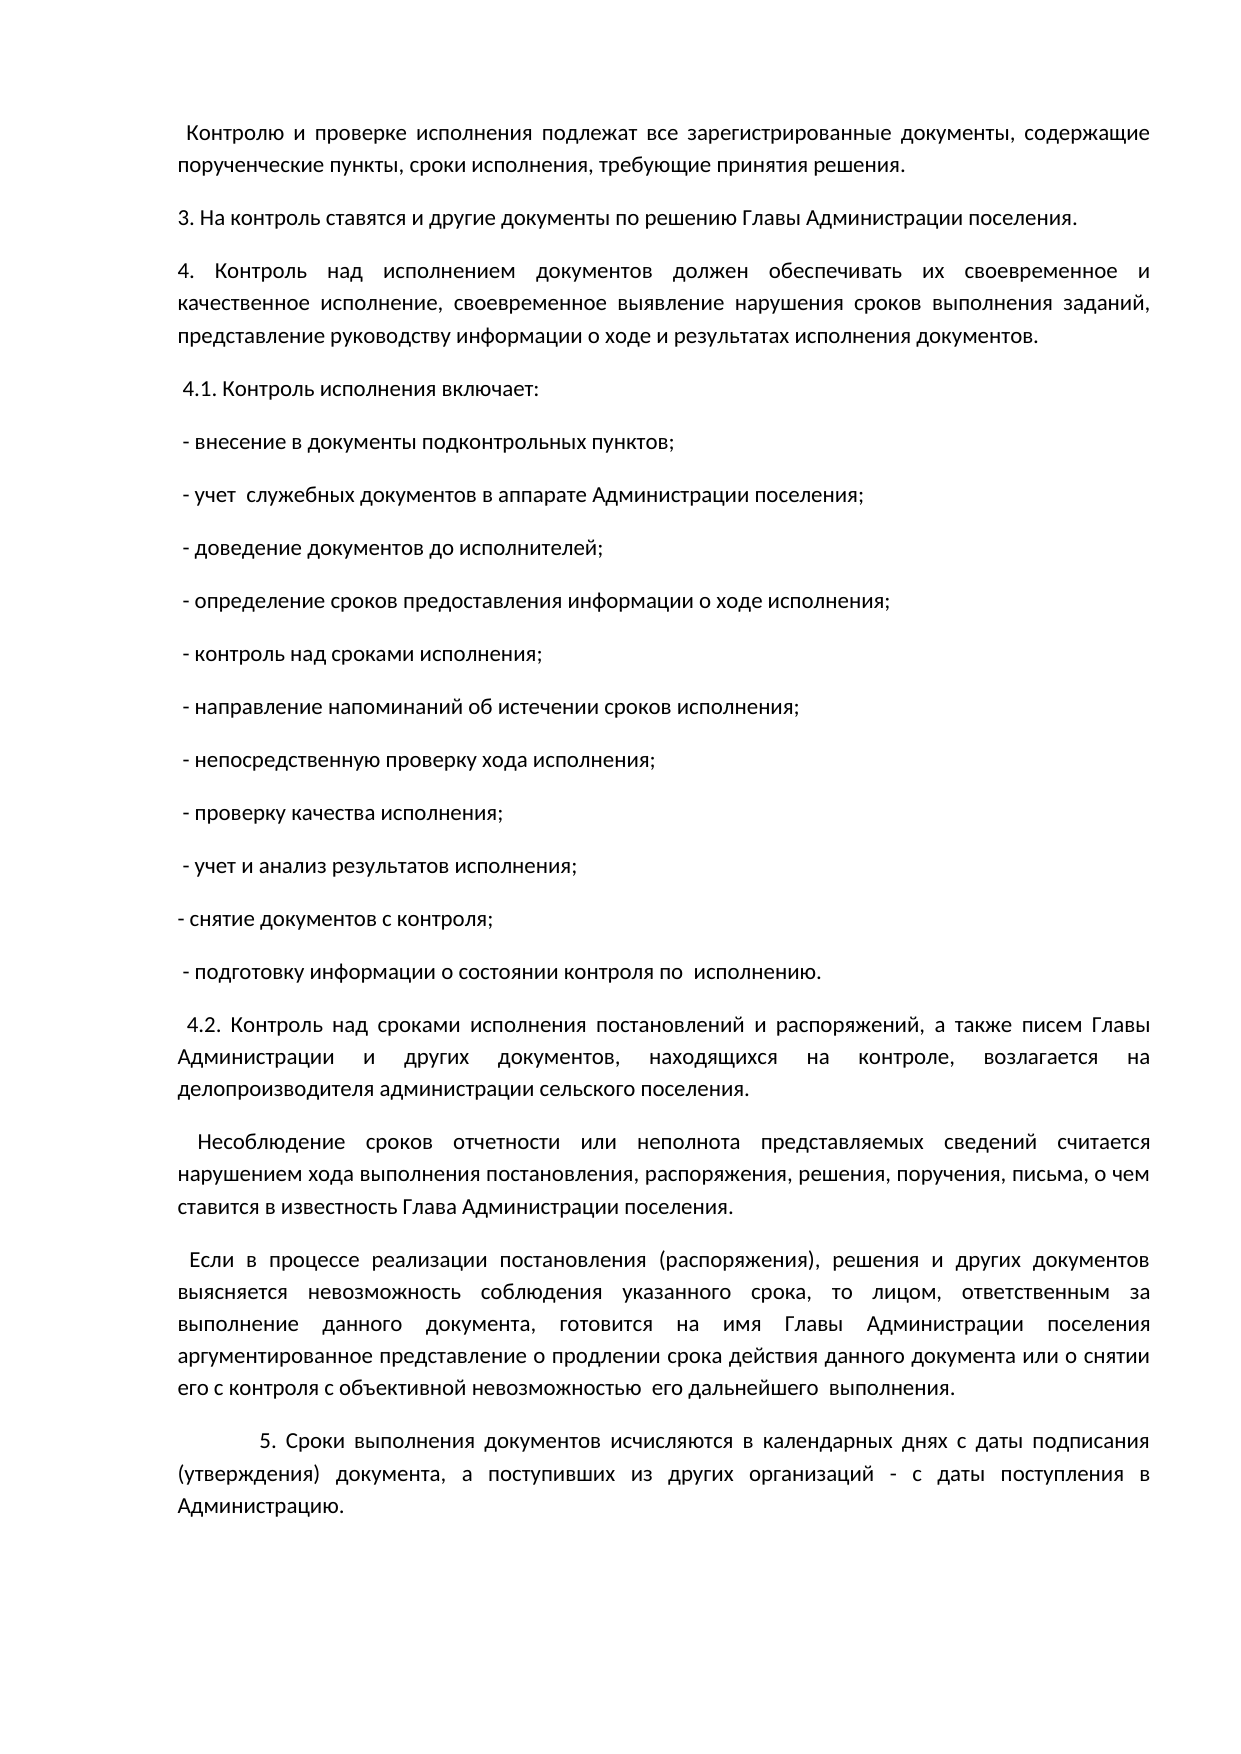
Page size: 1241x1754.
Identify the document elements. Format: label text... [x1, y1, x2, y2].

text - учет и анализ результатов исполнения; [177, 851, 1152, 879]
text - контроль над сроками исполнения; [177, 639, 1152, 667]
text - внесение в документы подконтрольных пунктов; [177, 427, 1152, 455]
text - учет служебных документов в аппарате Администрации поселения; [177, 480, 1152, 508]
text - подготовку информации о состоянии контроля по исполнению. [177, 957, 1152, 985]
text Несоблюдение сроков отчетности или неполнота представляемых сведений считается нарушением хода выполнения постановления, распоряжения, решения, поручения, письма, о чем ставится в известность Глава Администрации поселения. [177, 1127, 1152, 1220]
text 5. Сроки выполнения документов исчисляются в календарных днях с даты подписания (утверждения) документа, а поступивших из других организаций - с даты поступления в Администрацию. [177, 1427, 1152, 1519]
text Контролю и проверке исполнения подлежат все зарегистрированные документы, содержащие порученческие пункты, сроки исполнения, требующие принятия решения. [177, 118, 1152, 178]
text - проверку качества исполнения; [177, 798, 1152, 826]
text 4.1. Контроль исполнения включает: [177, 374, 1152, 402]
text Если в процессе реализации постановления (распоряжения), решения и других документов выясняется невозможность соблюдения указанного срока, то лицом, ответственным за выполнение данного документа, готовится на имя Главы Администрации поселения аргументированное представление о продлении срока действия данного документа или о снятии его с контроля с объективной невозможностью его дальнейшего выполнения. [177, 1245, 1152, 1402]
text 3. На контроль ставятся и другие документы по решению Главы Администрации поселения. [177, 203, 1152, 231]
text - непосредственную проверку хода исполнения; [177, 745, 1152, 773]
text - определение сроков предоставления информации о ходе исполнения; [177, 586, 1152, 614]
text - доведение документов до исполнителей; [177, 533, 1152, 561]
text - направление напоминаний об истечении сроков исполнения; [177, 692, 1152, 720]
text 4.2. Контроль над сроками исполнения постановлений и распоряжений, а также писем Главы Администрации и других документов, находящихся на контроле, возлагается на делопроизводителя администрации сельского поселения. [177, 1010, 1152, 1102]
text - снятие документов с контроля; [177, 904, 1152, 932]
text 4. Контроль над исполнением документов должен обеспечивать их своевременное и качественное исполнение, своевременное выявление нарушения сроков выполнения заданий, представление руководству информации о ходе и результатах исполнения документов. [177, 256, 1152, 349]
